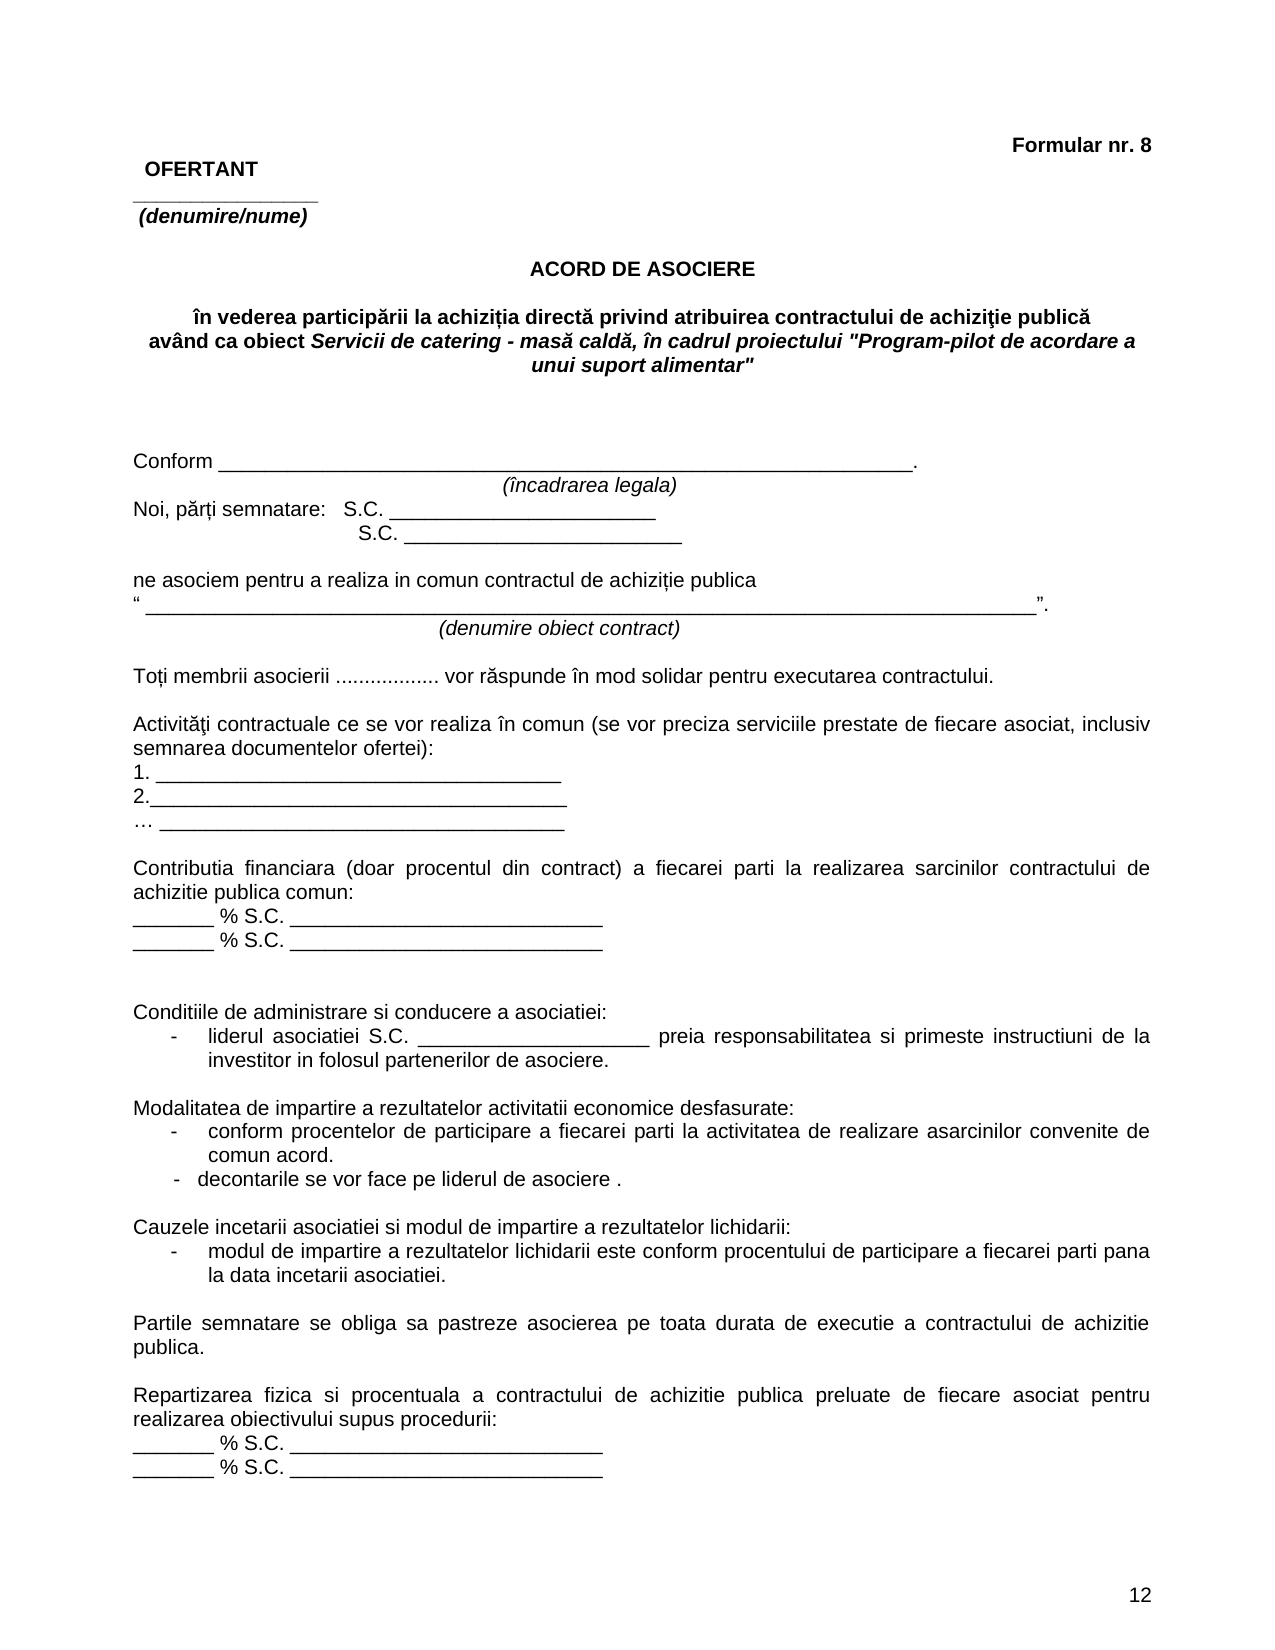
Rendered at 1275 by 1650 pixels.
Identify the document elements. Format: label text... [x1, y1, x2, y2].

list modul de impartire a rezultatelor lichidarii este conform procentului de participare a fiecarei parti pana la data incetarii asociatiei. [170, 1239, 1152, 1287]
text având ca obiect Servicii de catering - masă caldă, în cadrul proiectului "Program-pilot de acordare a unui suport alimentar" [133, 329, 1152, 377]
text … ___________________________________ [133, 808, 1152, 832]
text “ _____________________________________________________________________________”. [133, 592, 1152, 616]
text 2.____________________________________ [133, 784, 1152, 808]
text Conform ____________________________________________________________. [133, 448, 1152, 472]
text Cauzele incetarii asociatiei si modul de impartire a rezultatelor lichidarii: [133, 1215, 1152, 1239]
text S.C. ________________________ [133, 520, 1152, 544]
text _______ % S.C. ___________________________ [133, 1431, 1152, 1455]
list conform procentelor de participare a fiecarei parti la activitatea de realizare asarcinilor convenite de comun acord. [170, 1119, 1152, 1167]
text Activităţi contractuale ce se vor realiza în comun (se vor preciza serviciile prestate de fiecare asociat, inclusiv semnarea documentelor ofertei): [133, 712, 1152, 760]
text OFERTANT [133, 156, 1152, 180]
text _______ % S.C. ___________________________ [133, 1455, 1152, 1479]
text _______ % S.C. ___________________________ [133, 928, 1152, 952]
text în vederea participării la achiziția directă privind atribuirea contractului de achiziţie publică [133, 305, 1152, 329]
text (denumire/nume) [133, 204, 1152, 228]
text (încadrarea legala) [133, 472, 1152, 496]
text Partile semnatare se obliga sa pastreze asocierea pe toata durata de executie a contractului de achizitie publica. [133, 1311, 1152, 1359]
text Repartizarea fizica si procentuala a contractului de achizitie publica preluate de fiecare asociat pentru realizarea obiectivului supus procedurii: [133, 1383, 1152, 1431]
text (denumire obiect contract) [133, 616, 1152, 640]
text ________________ [133, 180, 1152, 204]
text Formular nr. 8 [133, 132, 1152, 156]
text Conditiile de administrare si conducere a asociatiei: [133, 999, 1152, 1023]
text 1. ___________________________________ [133, 760, 1152, 784]
text Toți membrii asocierii .................. vor răspunde în mod solidar pentru executarea contractului. [133, 664, 1152, 688]
text Contributia financiara (doar procentul din contract) a fiecarei parti la realizarea sarcinilor contractului de achizitie publica comun: [133, 856, 1152, 904]
list liderul asociatiei S.C. ____________________ preia responsabilitatea si primeste instructiuni de la investitor in folosul partenerilor de asociere. [170, 1023, 1152, 1071]
text - decontarile se vor face pe liderul de asociere . [133, 1167, 1152, 1191]
text ne asociem pentru a realiza in comun contractul de achiziție publica [133, 568, 1152, 592]
text Noi, părți semnatare: S.C. _______________________ [133, 496, 1152, 520]
text ACORD DE ASOCIERE [133, 256, 1152, 280]
text _______ % S.C. ___________________________ [133, 904, 1152, 928]
text Modalitatea de impartire a rezultatelor activitatii economice desfasurate: [133, 1095, 1152, 1119]
